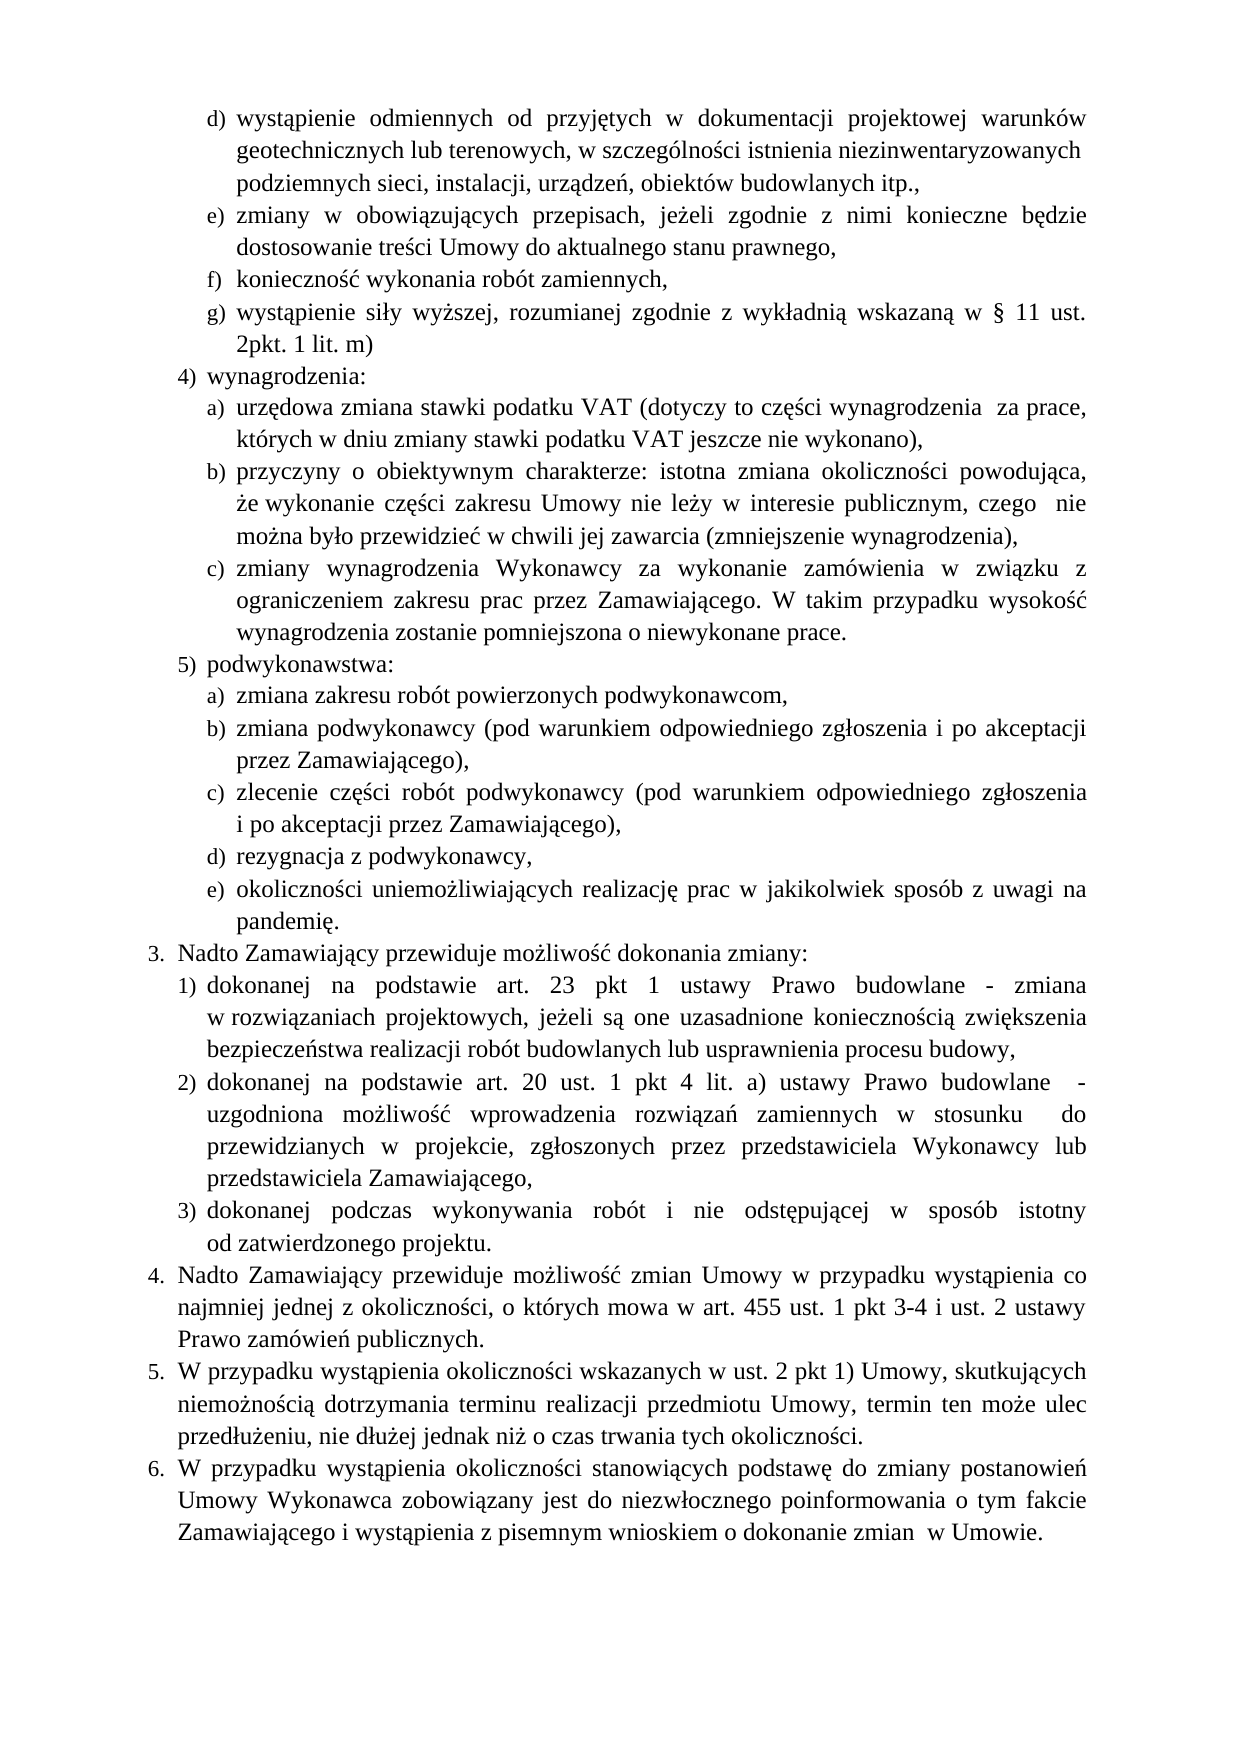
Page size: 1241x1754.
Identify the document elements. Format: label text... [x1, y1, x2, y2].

list Nadto Zamawiający przewiduje możliwość dokonania zmiany: [148, 938, 1088, 967]
list zmiana podwykonawcy (pod warunkiem odpowiedniego zgłoszenia i po akceptacji przez Zamawiającego), [207, 713, 1088, 774]
list zmiana zakresu robót powierzonych podwykonawcom, [207, 681, 1088, 709]
list dokonanej na podstawie art. 20 ust. 1 pkt 4 lit. a) ustawy Prawo budowlane - uzgodniona możliwość wprowadzenia rozwiązań zamiennych w stosunku do przewidzianych w projekcie, zgłoszonych przez przedstawiciela Wykonawcy lub przedstawiciela Zamawiającego, [177, 1067, 1088, 1192]
list W przypadku wystąpienia okoliczności wskazanych w ust. 2 pkt 1) Umowy, skutkujących niemożnością dotrzymania terminu realizacji przedmiotu Umowy, termin ten może ulec przedłużeniu, nie dłużej jednak niż o czas trwania tych okoliczności. [148, 1356, 1088, 1449]
list wystąpienie odmiennych od przyjętych w dokumentacji projektowej warunków geotechnicznych lub terenowych, w szczególności istnienia niezinwentaryzowanych podziemnych sieci, instalacji, urządzeń, obiektów budowlanych itp., [207, 103, 1088, 197]
list W przypadku wystąpienia okoliczności stanowiących podstawę do zmiany postanowień Umowy Wykonawca zobowiązany jest do niezwłocznego poinformowania o tym fakcie Zamawiającego i wystąpienia z pisemnym wnioskiem o dokonanie zmian w Umowie. [148, 1453, 1088, 1546]
list przyczyny o obiektywnym charakterze: istotna zmiana okoliczności powodująca, że wykonanie części zakresu Umowy nie leży w interesie publicznym, czego nie można było przewidzieć w chwili jej zawarcia (zmniejszenie wynagrodzenia), [207, 456, 1088, 549]
list dokonanej podczas wykonywania robót i nie odstępującej w sposób istotny od zatwierdzonego projektu. [177, 1196, 1088, 1256]
list urzędowa zmiana stawki podatku VAT (dotyczy to części wynagrodzenia za prace, których w dniu zmiany stawki podatku VAT jeszcze nie wykonano), [207, 392, 1088, 453]
list zmiany w obowiązujących przepisach, jeżeli zgodnie z nimi konieczne będzie dostosowanie treści Umowy do aktualnego stanu prawnego, [207, 200, 1088, 261]
list zlecenie części robót podwykonawcy (pod warunkiem odpowiedniego zgłoszenia i po akceptacji przez Zamawiającego), [207, 777, 1088, 838]
list zmiany wynagrodzenia Wykonawcy za wykonanie zamówienia w związku z ograniczeniem zakresu prac przez Zamawiającego. W takim przypadku wysokość wynagrodzenia zostanie pomniejszona o niewykonane prace. [207, 553, 1088, 646]
list wystąpienie siły wyższej, rozumianej zgodnie z wykładnią wskazaną w § 11 ust. 2pkt. 1 lit. m) [207, 297, 1088, 357]
list Nadto Zamawiający przewiduje możliwość zmian Umowy w przypadku wystąpienia co najmniej jednej z okoliczności, o których mowa w art. 455 ust. 1 pkt 3-4 i ust. 2 ustawy Prawo zamówień publicznych. [148, 1260, 1088, 1353]
list podwykonawstwa: [177, 649, 1093, 678]
list konieczność wykonania robót zamiennych, [207, 264, 1088, 293]
list wynagrodzenia: [177, 361, 1093, 390]
list dokonanej na podstawie art. 23 pkt 1 ustawy Prawo budowlane - zmiana w rozwiązaniach projektowych, jeżeli są one uzasadnione koniecznością zwiększenia bezpieczeństwa realizacji robót budowlanych lub usprawnienia procesu budowy, [177, 970, 1088, 1063]
list rezygnacja z podwykonawcy, [207, 841, 1088, 870]
list okoliczności uniemożliwiających realizację prac w jakikolwiek sposób z uwagi na pandemię. [207, 874, 1088, 934]
